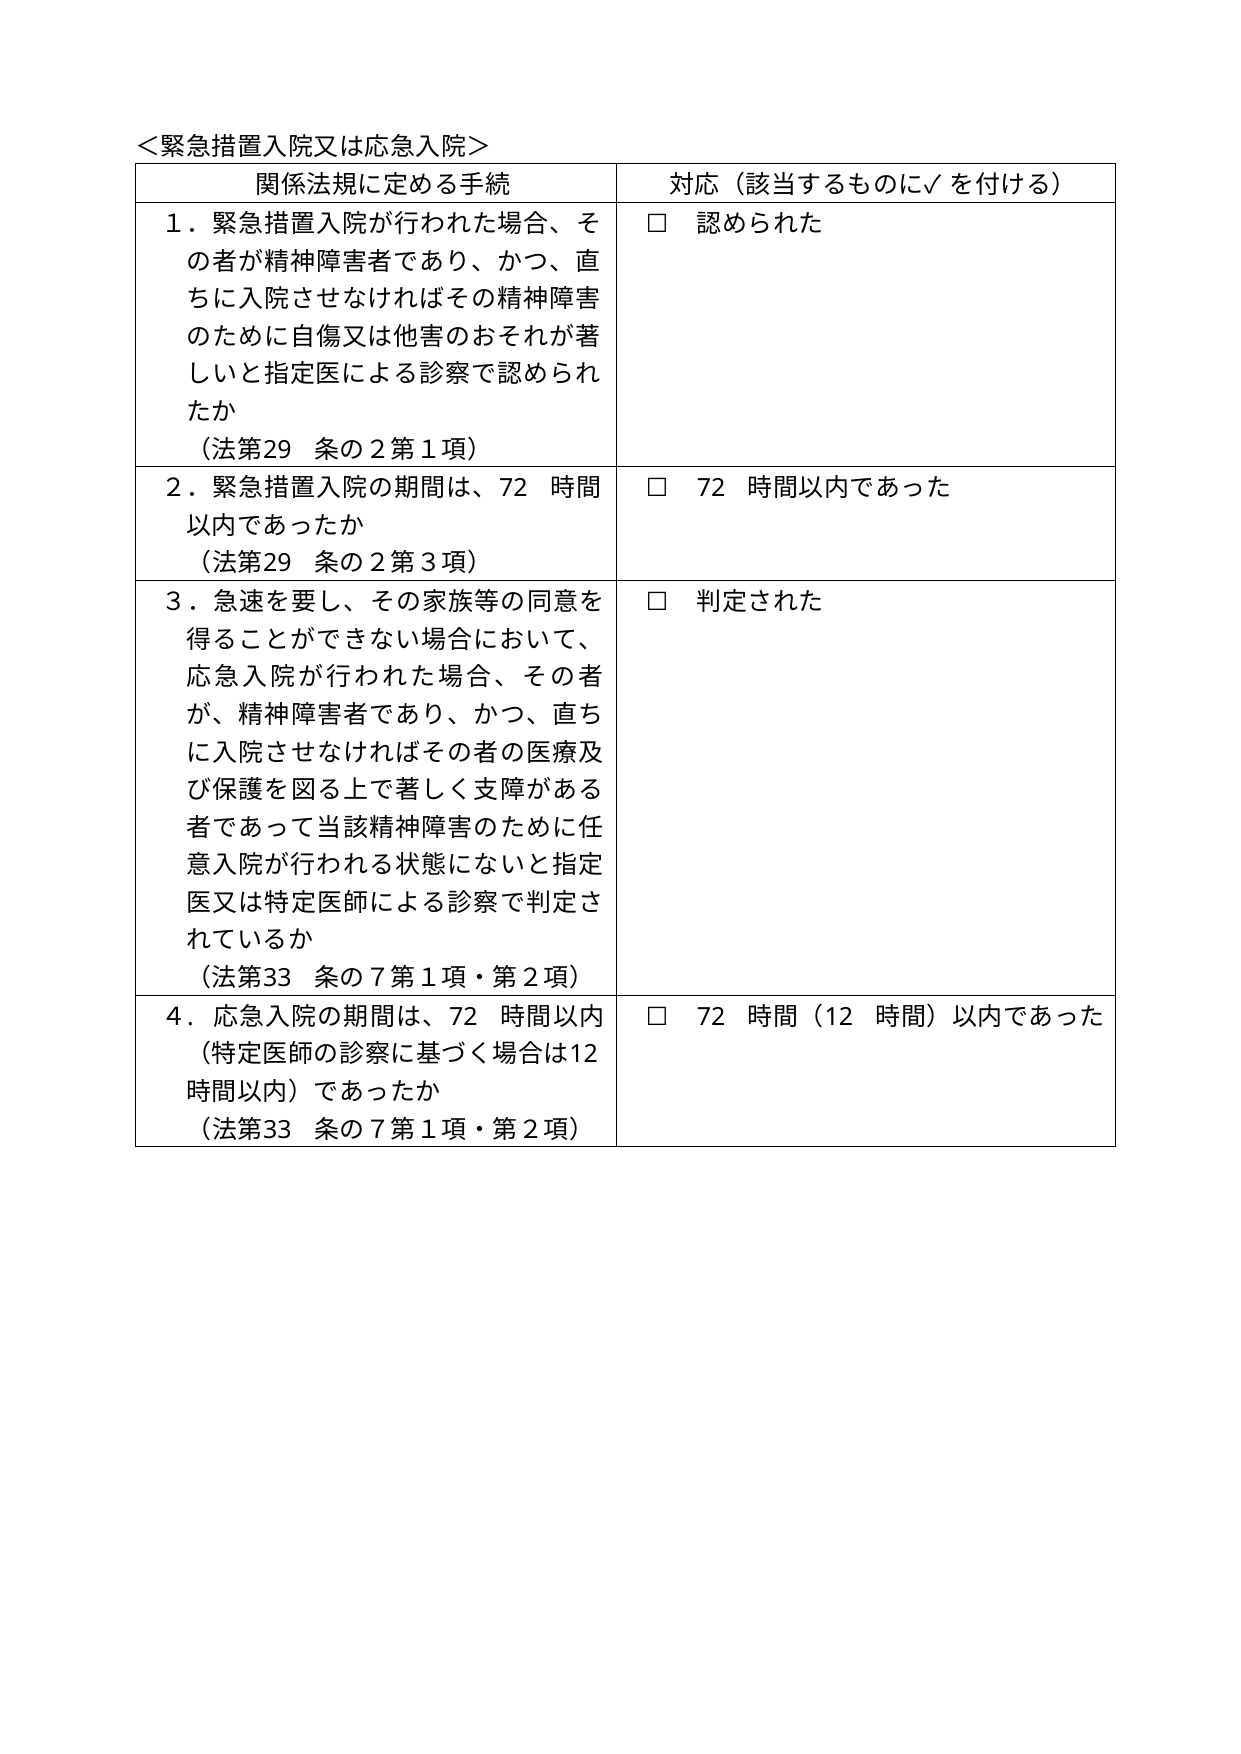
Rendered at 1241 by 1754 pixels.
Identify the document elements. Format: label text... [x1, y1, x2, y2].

table_cell 認められた [617, 203, 1115, 466]
table_cell １．緊急措置入院が行われた場合、その者が精神障害者であり、かつ、直ちに入院させなければその精神障害のために自傷又は他害のおそれが著しいと指定医による診察で認められたか （法第29条の２第１項） [136, 203, 616, 466]
table_cell ４.応急入院の期間は、72時間以内（特定医師の診察に基づく場合は12時間以内）であったか （法第33条の７第１項・第２項） [136, 996, 616, 1146]
table_header 関係法規に定める手続 [136, 164, 616, 202]
table_cell ２．緊急措置入院の期間は、72時間以内であったか （法第29条の２第３項） [136, 467, 616, 580]
table_cell 72時間（12時間）以内であった [617, 996, 1115, 1146]
table_header 対応（該当するものに✓を付ける） [617, 164, 1115, 202]
table_cell ３．急速を要し、その家族等の同意を得ることができない場合において、応急入院が行われた場合、その者が、精神障害者であり、かつ、直ちに入院させなければその者の医療及び保護を図る上で著しく支障がある者であって当該精神障害のために任意入院が行われる状態にないと指定医又は特定医師による診察で判定されているか （法第33条の７第１項・第２項） [136, 581, 616, 994]
table_cell 判定された [617, 581, 1115, 994]
table_cell 72時間以内であった [617, 467, 1115, 580]
text ＜緊急措置入院又は応急入院＞ [135, 126, 1027, 163]
